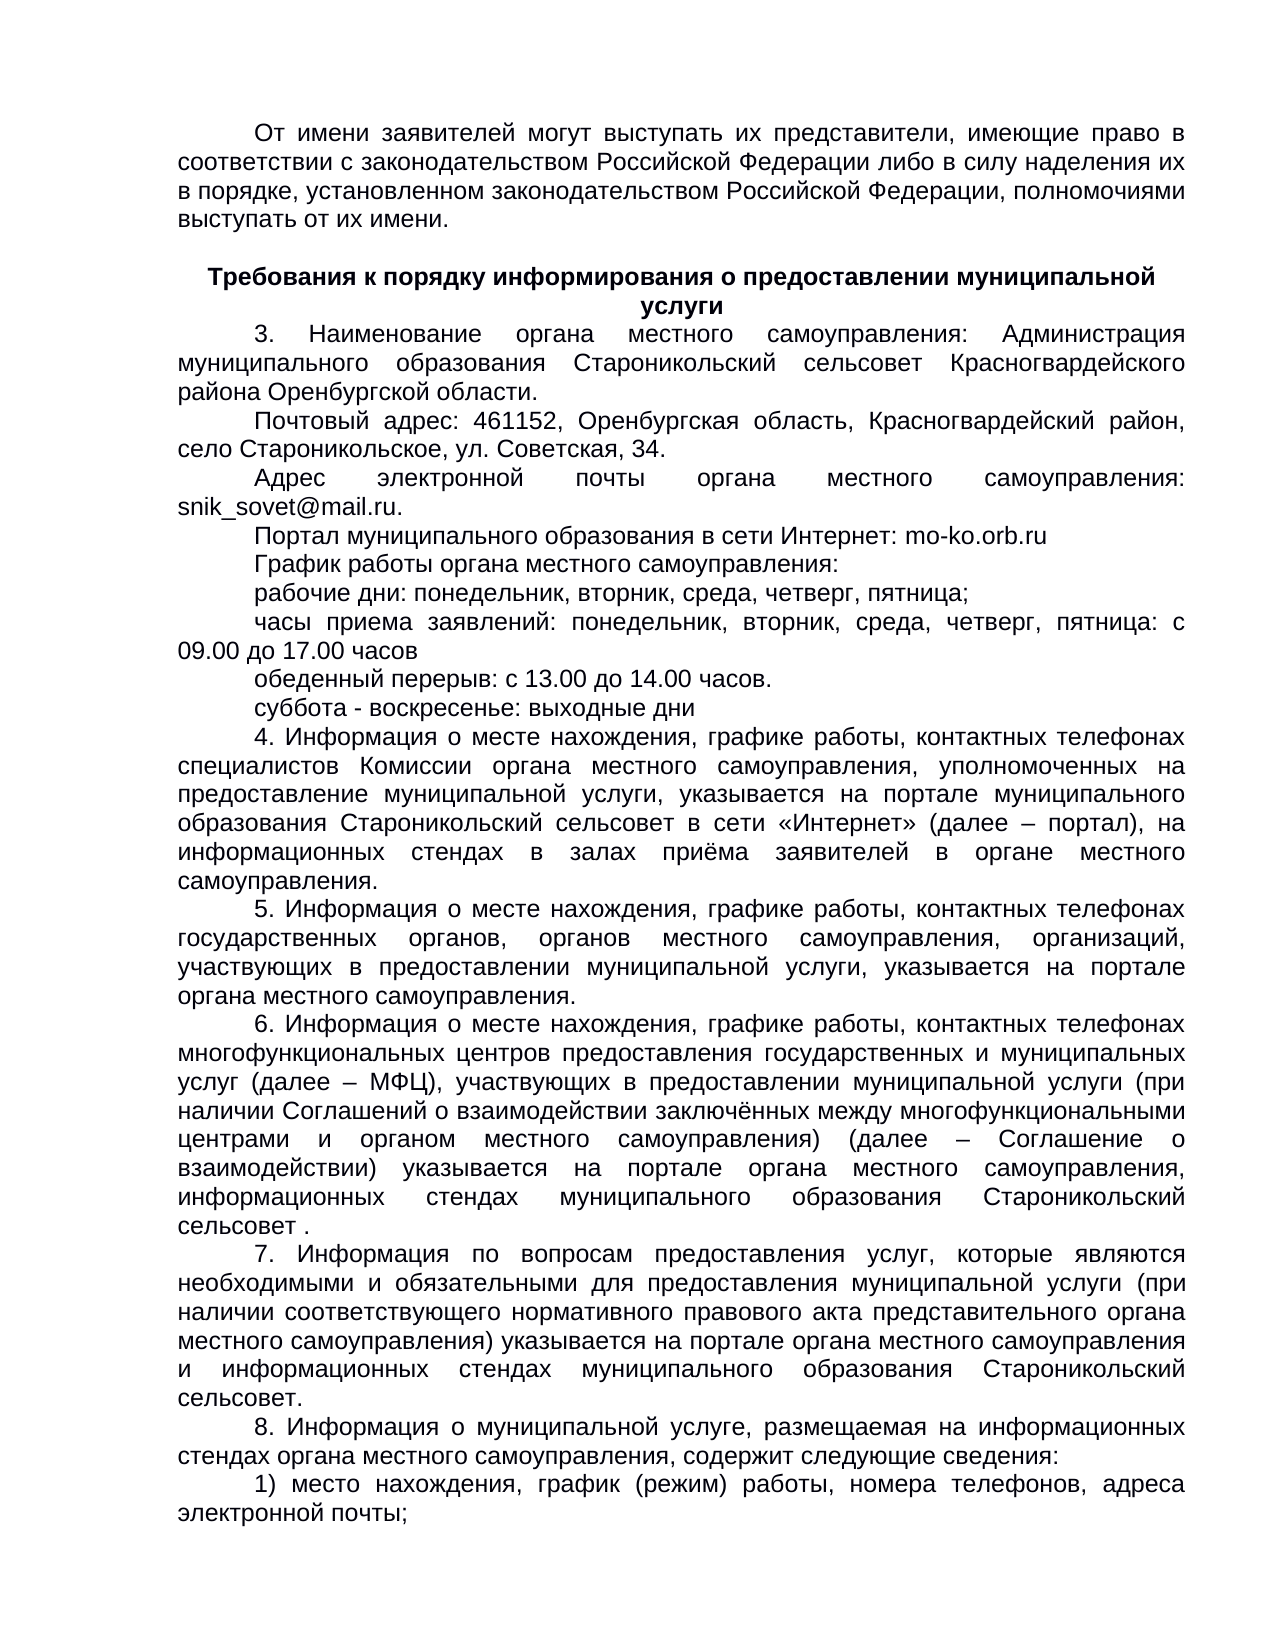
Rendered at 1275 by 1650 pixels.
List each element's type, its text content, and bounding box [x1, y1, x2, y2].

text часы приема заявлений: понедельник, вторник, среда, четверг, пятница: с 09.00 до 17.00 часов [177, 607, 1186, 664]
text 7. Информация по вопросам предоставления услуг, которые являются необходимыми и обязательными для предоставления муниципальной услуги (при наличии соответствующего нормативного правового акта представительного органа местного самоуправления) указывается на портале органа местного самоуправления и информационных стендах муниципального образования Староникольский сельсовет. [177, 1239, 1186, 1412]
text От имени заявителей могут выступать их представители, имеющие право в соответствии с законодательством Российской Федерации либо в силу наделения их в порядке, установленном законодательством Российской Федерации, полномочиями выступать от их имени. [177, 118, 1186, 233]
text 8. Информация о муниципальной услуге, размещаемая на информационных стендах органа местного самоуправления, содержит следующие сведения: [177, 1412, 1186, 1469]
text Адрес электронной почты органа местного самоуправления: snik_sovet@mail.ru. [177, 463, 1186, 521]
text 6. Информация о месте нахождения, графике работы, контактных телефонах многофункциональных центров предоставления государственных и муниципальных услуг (далее – МФЦ), участвующих в предоставлении муниципальной услуги (при наличии Соглашений о взаимодействии заключённых между многофункциональными центрами и органом местного самоуправления) (далее – Соглашение о взаимодействии) указывается на портале органа местного самоуправления, информационных стендах муниципального образования Староникольский сельсовет . [177, 1009, 1186, 1239]
text 4. Информация о месте нахождения, графике работы, контактных телефонах специалистов Комиссии органа местного самоуправления, уполномоченных на предоставление муниципальной услуги, указывается на портале муниципального образования Староникольский сельсовет в сети «Интернет» (далее – портал), на информационных стендах в залах приёма заявителей в органе местного самоуправления. [177, 722, 1186, 894]
text Требования к порядку информирования о предоставлении муниципальной услуги [177, 262, 1186, 319]
text 5. Информация о месте нахождения, графике работы, контактных телефонах государственных органов, органов местного самоуправления, организаций, участвующих в предоставлении муниципальной услуги, указывается на портале органа местного самоуправления. [177, 894, 1186, 1009]
text 1) место нахождения, график (режим) работы, номера телефонов, адреса электронной почты; [177, 1469, 1186, 1527]
text Портал муниципального образования в сети Интернет: mo-ko.orb.ru [177, 521, 1186, 549]
text 3. Наименование органа местного самоуправления: Администрация муниципального образования Староникольский сельсовет Красногвардейского района Оренбургской области. [177, 319, 1186, 406]
text График работы органа местного самоуправления: [177, 549, 1186, 578]
text суббота - воскресенье: выходные дни [177, 693, 1186, 722]
text Почтовый адрес: 461152, Оренбургская область, Красногвардейский район, село Староникольское, ул. Советская, 34. [177, 406, 1186, 463]
text рабочие дни: понедельник, вторник, среда, четверг, пятница; [177, 578, 1186, 607]
text обеденный перерыв: с 13.00 до 14.00 часов. [177, 664, 1186, 693]
